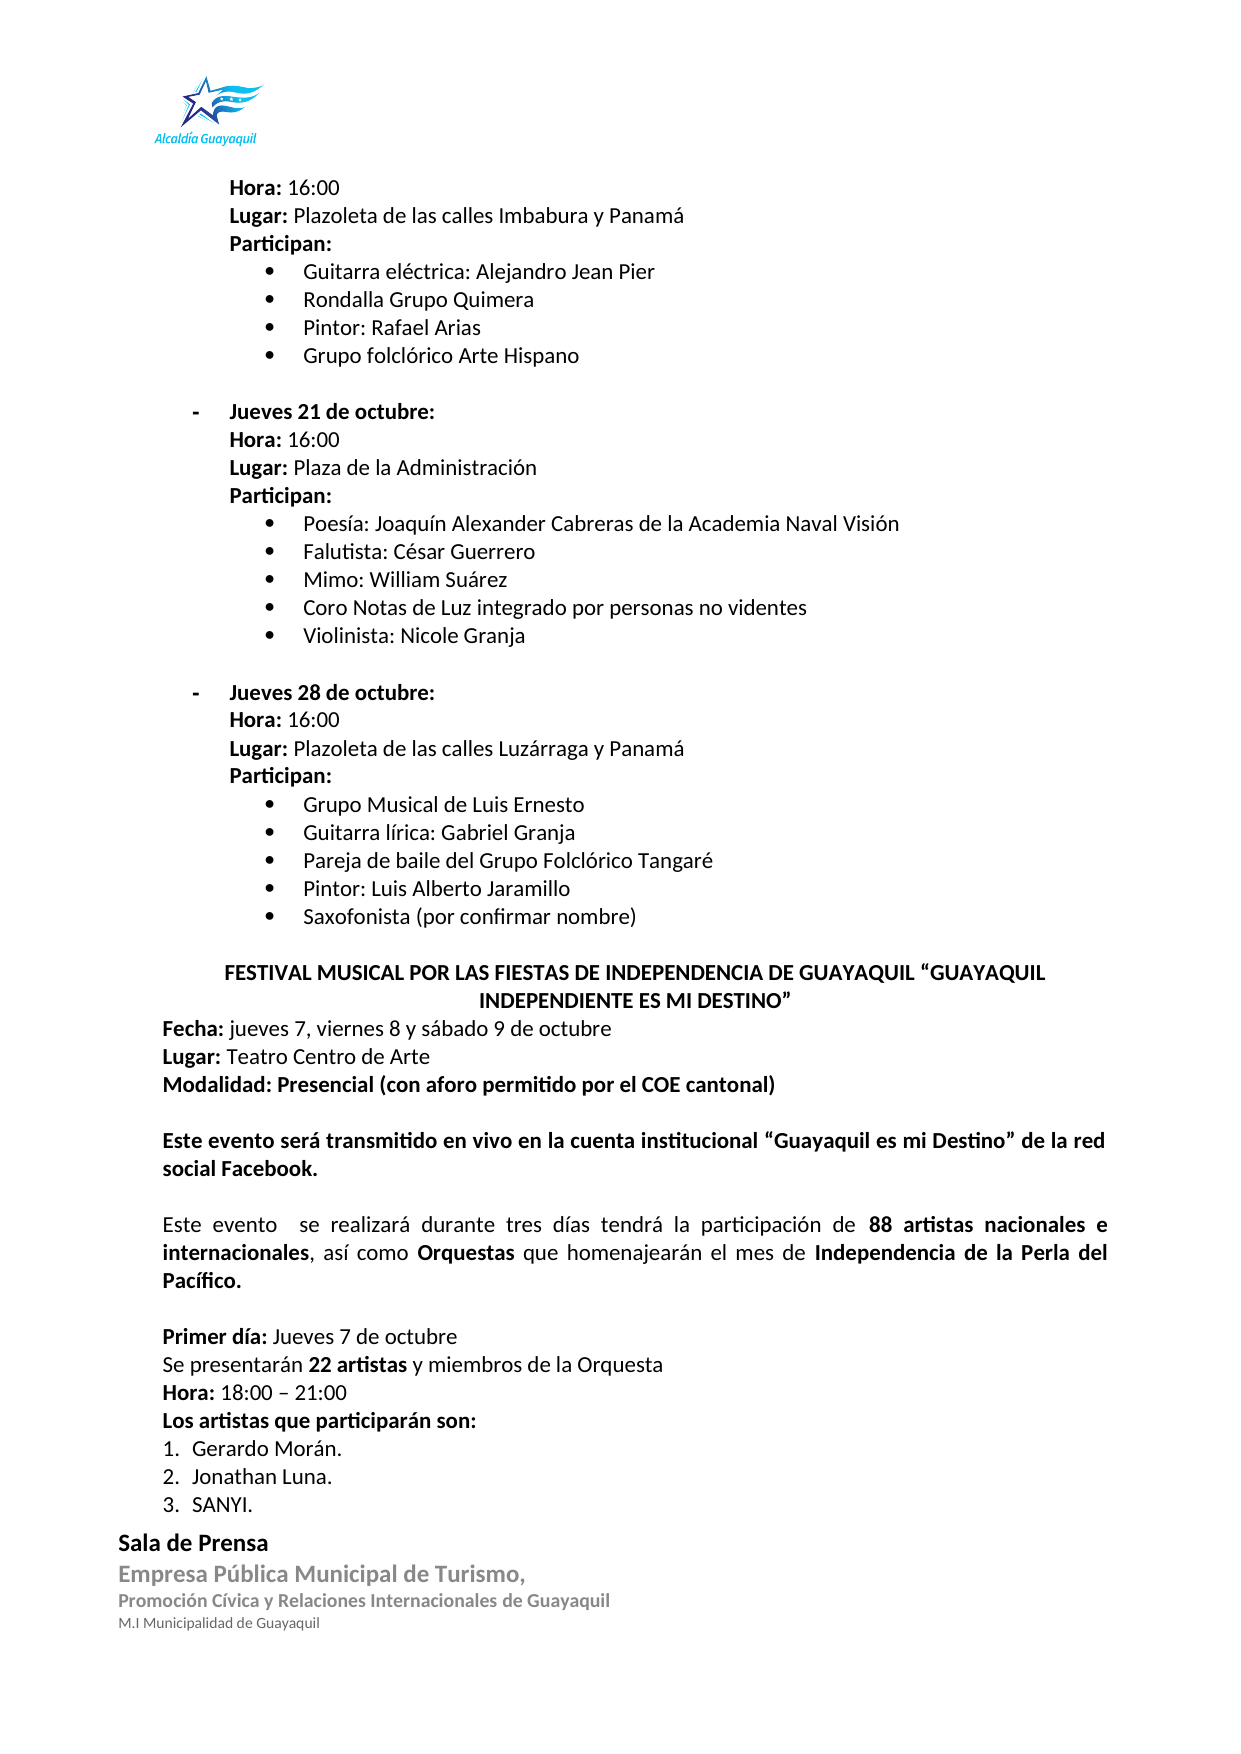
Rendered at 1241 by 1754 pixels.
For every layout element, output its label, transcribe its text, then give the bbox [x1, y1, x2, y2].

list Lugar: Plazoleta de las calles Imbabura y Panamá [229, 201, 1108, 229]
list Saxofonista (por confirmar nombre) [266, 902, 1108, 930]
list Guitarra eléctrica: Alejandro Jean Pier [266, 257, 1108, 285]
list Guitarra lírica: Gabriel Granja [266, 818, 1108, 846]
text 3. SANYI. [162, 1490, 1108, 1518]
text Los artistas que participarán son: [162, 1406, 1108, 1434]
list Participan: [229, 762, 1108, 790]
list Lugar: Plaza de la Administración [229, 453, 1108, 481]
text Lugar: Teatro Centro de Arte [162, 1042, 1108, 1070]
list Mimo: William Suárez [266, 566, 1108, 593]
list Participan: [229, 229, 1108, 257]
text Primer día: Jueves 7 de octubre [162, 1322, 1108, 1350]
text Se presentarán 22 artistas y miembros de la Orquesta [162, 1350, 1108, 1378]
list Jueves 28 de octubre: [192, 678, 1108, 706]
text Este evento se realizará durante tres días tendrá la participación de 88 artistas nacionales e internacionales, así como Orquestas que homenajearán el mes de Independencia de la Perla del Pacífico. [162, 1210, 1108, 1294]
list Jueves 21 de octubre: [192, 397, 1108, 425]
list Pintor: Luis Alberto Jaramillo [266, 874, 1108, 902]
list Hora: 16:00 [229, 706, 1108, 734]
list Rondalla Grupo Quimera [266, 285, 1108, 313]
picture [149, 71, 268, 149]
text 2. Jonathan Luna. [162, 1462, 1108, 1490]
list Violinista: Nicole Granja [266, 622, 1108, 649]
list Grupo folclórico Arte Hispano [266, 341, 1108, 369]
list Poesía: Joaquín Alexander Cabreras de la Academia Naval Visión [266, 509, 1108, 537]
list Participan: [229, 481, 1108, 509]
text Hora: 18:00 – 21:00 [162, 1378, 1108, 1406]
text Fecha: jueves 7, viernes 8 y sábado 9 de octubre [162, 1014, 1108, 1042]
text Este evento será transmitido en vivo en la cuenta institucional “Guayaquil es mi Destino” de la red social Facebook. [162, 1126, 1108, 1182]
list Pareja de baile del Grupo Folclórico Tangaré [266, 846, 1108, 874]
list Lugar: Plazoleta de las calles Luzárraga y Panamá [229, 734, 1108, 762]
list Coro Notas de Luz integrado por personas no videntes [266, 593, 1108, 622]
list Falutista: César Guerrero [266, 537, 1108, 566]
text Modalidad: Presencial (con aforo permitido por el COE cantonal) [162, 1070, 1108, 1098]
text 1. Gerardo Morán. [162, 1434, 1108, 1462]
list Pintor: Rafael Arias [266, 313, 1108, 341]
list Hora: 16:00 [229, 425, 1108, 453]
text FESTIVAL MUSICAL POR LAS FIESTAS DE INDEPENDENCIA DE GUAYAQUIL “GUAYAQUIL INDEPENDIENTE ES MI DESTINO” [162, 958, 1108, 1014]
list Hora: 16:00 [229, 173, 1108, 201]
list Grupo Musical de Luis Ernesto [266, 790, 1108, 818]
